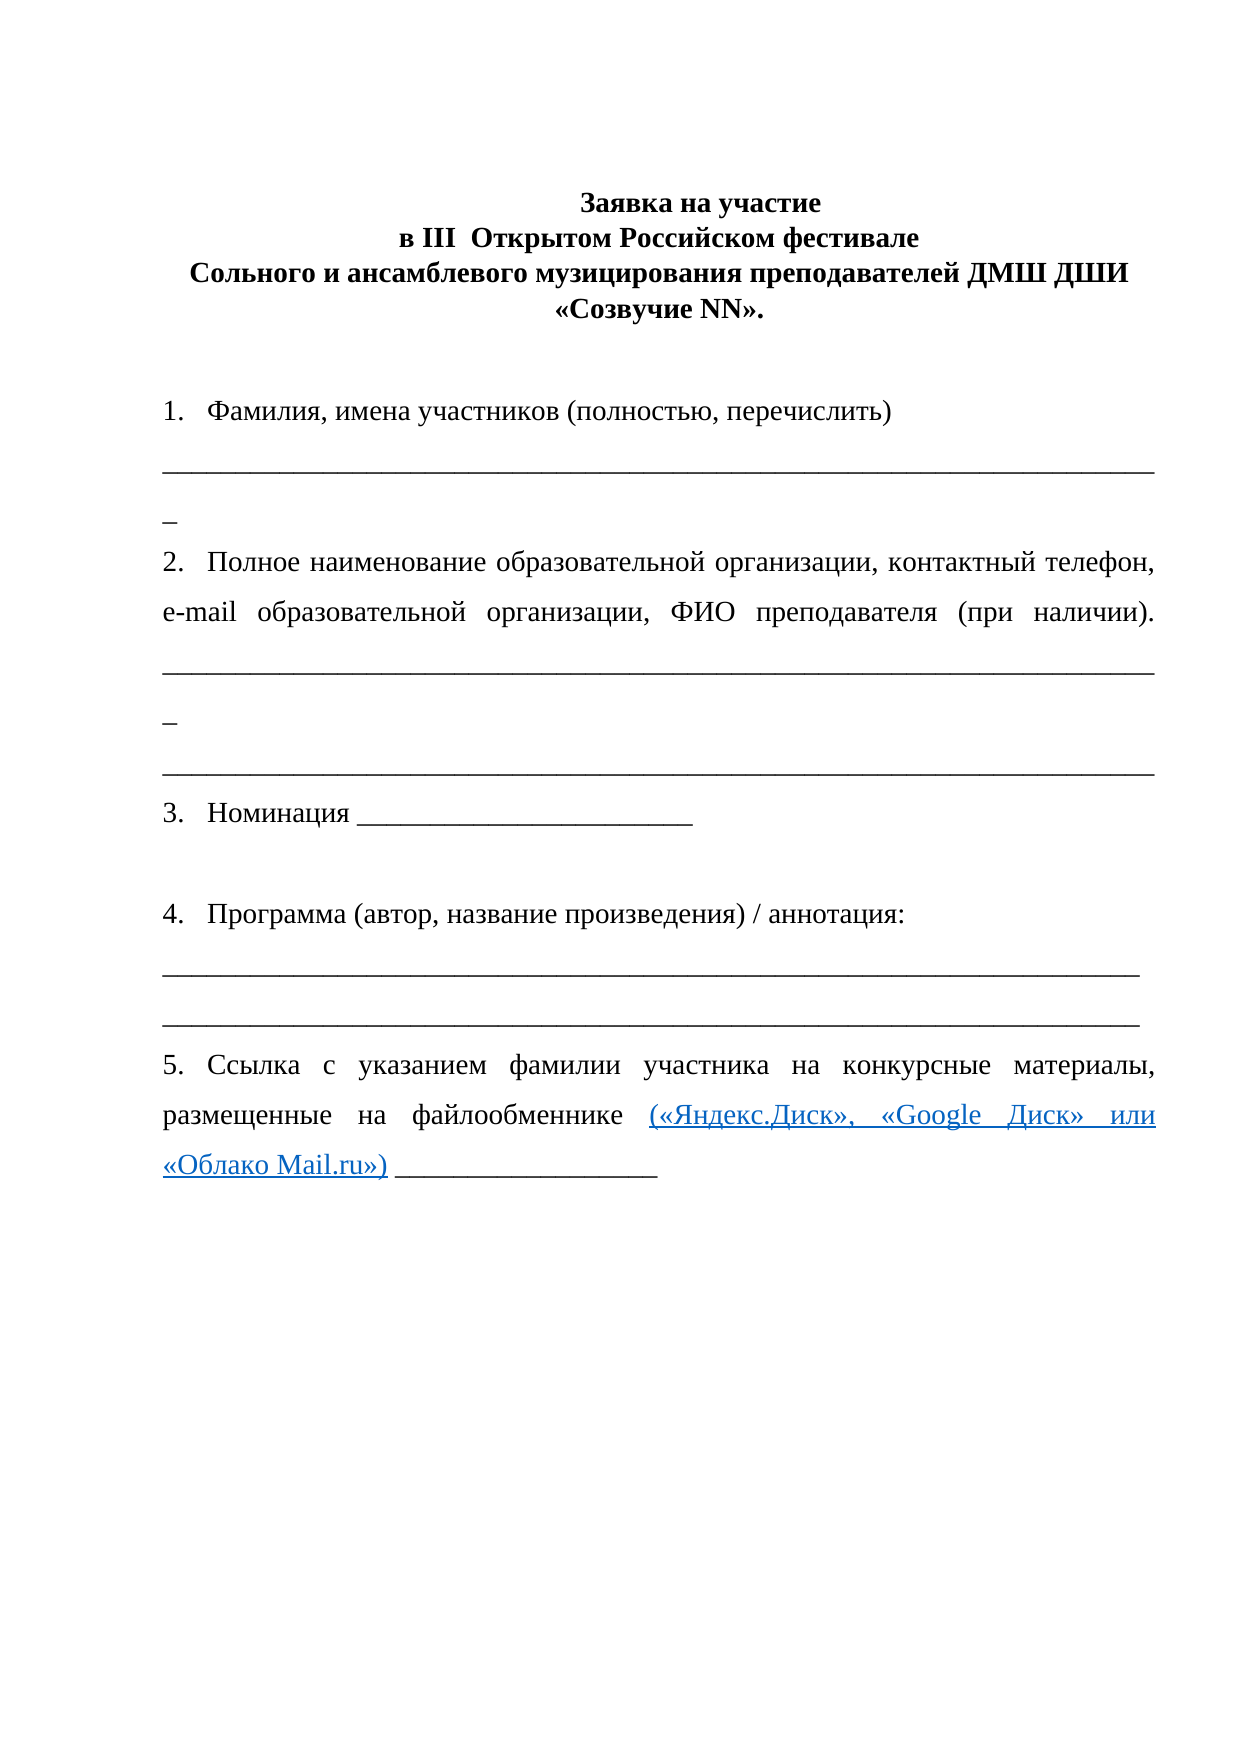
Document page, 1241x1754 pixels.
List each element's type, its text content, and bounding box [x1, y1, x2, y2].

list Программа (автор, название произведения) / аннотация: [162, 896, 1156, 929]
list ___________________________________________________________________ [162, 946, 1156, 980]
list Сольного и ансамблевого музицирования преподавателей ДМШ ДШИ «Созвучие NN». [162, 254, 1156, 326]
list Фамилия, имена участников (полностью, перечислить) _____________________________________________________________________ [162, 393, 1156, 527]
list Номинация _______________________ [162, 795, 1156, 829]
list в III Открытом Российском фестивале [162, 219, 1156, 254]
list Заявка на участие [245, 185, 1156, 219]
list ____________________________________________________________________ [162, 745, 1156, 778]
list Ссылка с указанием фамилии участника на конкурсные материалы, размещенные на файлообменнике («Яндекс.Диск», «Google Диск» или «Облако Mail.ru») __________________ [162, 1047, 1156, 1181]
list ___________________________________________________________________ [162, 996, 1156, 1030]
list Полное наименование образовательной организации, контактный телефон, e-mail образовательной организации, ФИО преподавателя (при наличии). _____________________________________________________________________ [162, 544, 1156, 728]
